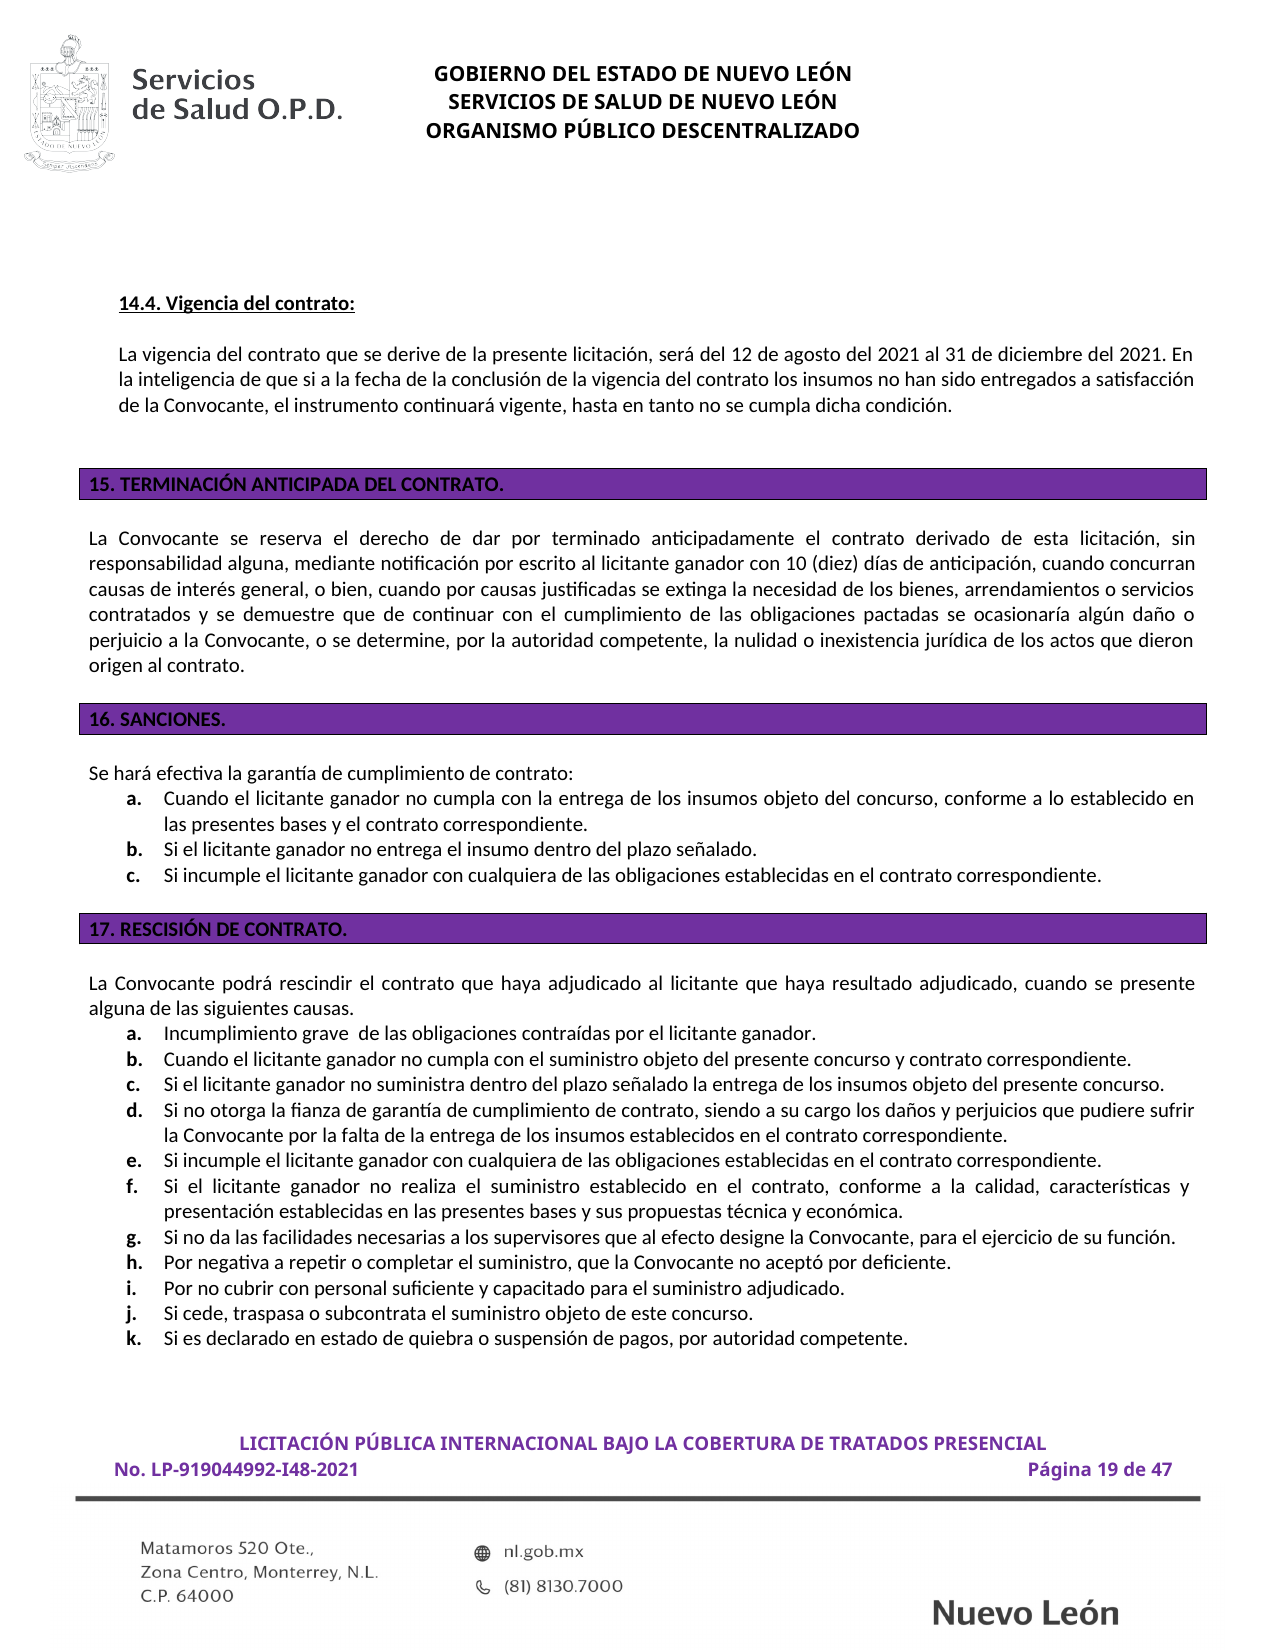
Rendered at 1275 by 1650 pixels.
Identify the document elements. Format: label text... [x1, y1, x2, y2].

list Cuando el licitante ganador no cumpla con el suministro objeto del presente concurso y contrato correspondiente. [126, 1046, 1197, 1071]
text 16. SANCIONES. [80, 704, 1206, 734]
list Por negativa a repetir o completar el suministro, que la Convocante no aceptó por deficiente. [126, 1249, 1192, 1275]
text La vigencia del contrato que se derive de la presente licitación, será del 12 de agosto del 2021 al 31 de diciembre del 2021. En la inteligencia de que si a la fecha de la conclusión de la vigencia del contrato los insumos no han sido entregados a satisfacción de la Convocante, el instrumento continuará vigente, hasta en tanto no se cumpla dicha condición. [118, 341, 1197, 417]
list Por no cubrir con personal suficiente y capacitado para el suministro adjudicado. [126, 1275, 1197, 1300]
list Cuando el licitante ganador no cumpla con la entrega de los insumos objeto del concurso, conforme a lo establecido en las presentes bases y el contrato correspondiente. [126, 786, 1197, 836]
list Si el licitante ganador no realiza el suministro establecido en el contrato, conforme a la calidad, características y presentación establecidas en las presentes bases y sus propuestas técnica y económica. [126, 1173, 1192, 1224]
text 17. RESCISIÓN DE CONTRATO. [80, 914, 1206, 943]
list Si no otorga la fianza de garantía de cumplimiento de contrato, siendo a su cargo los daños y perjuicios que pudiere sufrir la Convocante por la falta de la entrega de los insumos establecidos en el contrato correspondiente. [126, 1097, 1197, 1148]
text La Convocante podrá rescindir el contrato que haya adjudicado al licitante que haya resultado adjudicado, cuando se presente alguna de las siguientes causas. [89, 970, 1197, 1021]
text 15. TERMINACIÓN ANTICIPADA DEL CONTRATO. [80, 469, 1206, 499]
text Se hará efectiva la garantía de cumplimiento de contrato: [89, 760, 1197, 786]
list Si el licitante ganador no entrega el insumo dentro del plazo señalado. [126, 836, 1197, 862]
picture [49, 1483, 1225, 1650]
list Si el licitante ganador no suministra dentro del plazo señalado la entrega de los insumos objeto del presente concurso. [126, 1071, 1197, 1097]
list Incumplimiento grave de las obligaciones contraídas por el licitante ganador. [126, 1021, 1197, 1046]
list Si cede, traspasa o subcontrata el suministro objeto de este concurso. [126, 1300, 1197, 1326]
list Si no da las facilidades necesarias a los supervisores que al efecto designe la Convocante, para el ejercicio de su función. [126, 1224, 1197, 1249]
list Si incumple el licitante ganador con cualquiera de las obligaciones establecidas en el contrato correspondiente. [126, 862, 1197, 887]
text 14.4. Vigencia del contrato: [118, 290, 1197, 316]
picture [15, 0, 356, 255]
list Si es declarado en estado de quiebra o suspensión de pagos, por autoridad competente. [126, 1326, 1197, 1351]
list Si incumple el licitante ganador con cualquiera de las obligaciones establecidas en el contrato correspondiente. [126, 1148, 1197, 1173]
text La Convocante se reserva el derecho de dar por terminado anticipadamente el contrato derivado de esta licitación, sin responsabilidad alguna, mediante notificación por escrito al licitante ganador con 10 (diez) días de anticipación, cuando concurran causas de interés general, o bien, cuando por causas justificadas se extinga la necesidad de los bienes, arrendamientos o servicios contratados y se demuestre que de continuar con el cumplimiento de las obligaciones pactadas se ocasionaría algún daño o perjuicio a la Convocante, o se determine, por la autoridad competente, la nulidad o inexistencia jurídica de los actos que dieron origen al contrato. [89, 525, 1197, 678]
